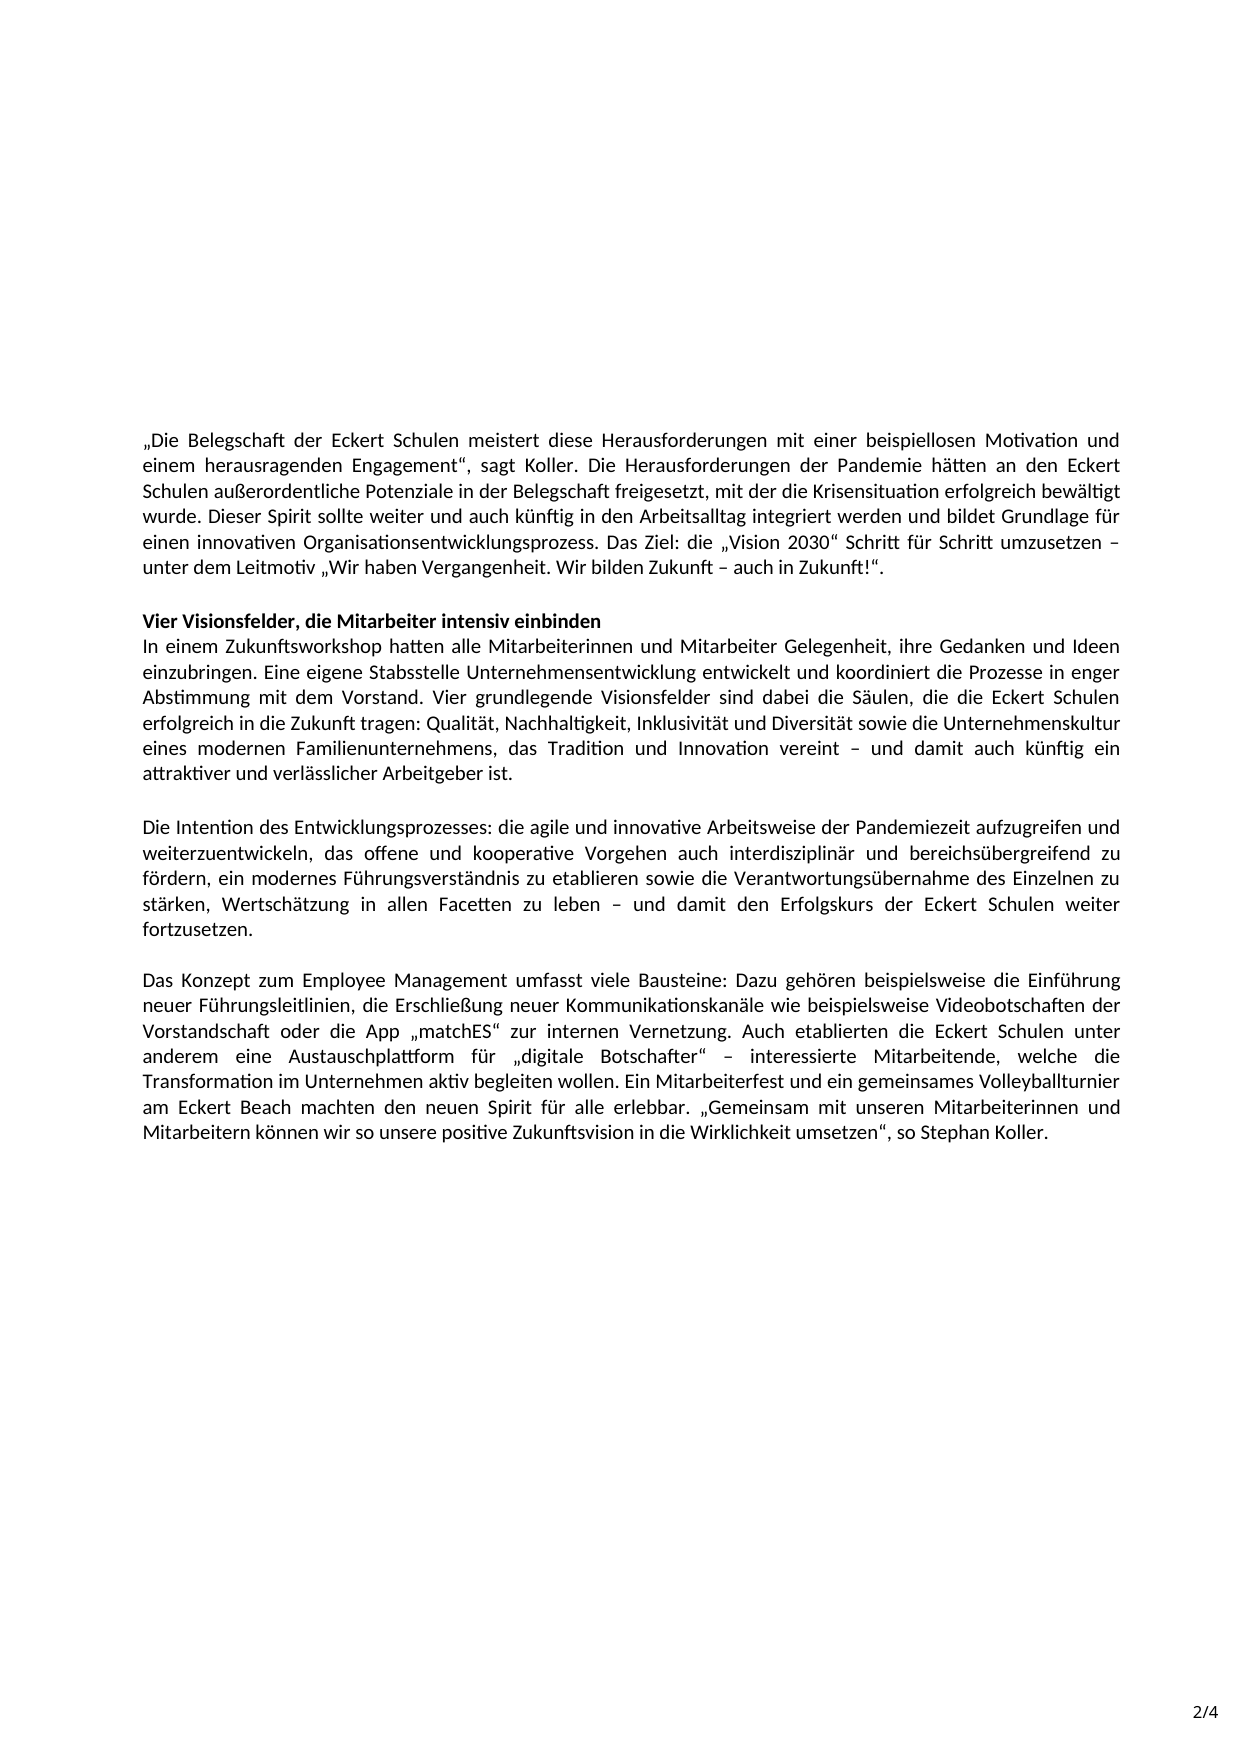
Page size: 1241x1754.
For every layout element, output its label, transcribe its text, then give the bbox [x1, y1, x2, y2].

text Vier Visionsfelder, die Mitarbeiter intensiv einbinden [142, 608, 1122, 633]
text „Die Belegschaft der Eckert Schulen meistert diese Herausforderungen mit einer beispiellosen Motivation und einem herausragenden Engagement“, sagt Koller. Die Herausforderungen der Pandemie hätten an den Eckert Schulen außerordentliche Potenziale in der Belegschaft freigesetzt, mit der die Krisensituation erfolgreich bewältigt wurde. Dieser Spirit sollte weiter und auch künftig in den Arbeitsalltag integriert werden und bildet Grundlage für einen innovativen Organisationsentwicklungsprozess. Das Ziel: die „Vision 2030“ Schritt für Schritt umzusetzen – unter dem Leitmotiv „Wir haben Vergangenheit. Wir bilden Zukunft – auch in Zukunft!“. [142, 427, 1122, 580]
text In einem Zukunftsworkshop hatten alle Mitarbeiterinnen und Mitarbeiter Gelegenheit, ihre Gedanken und Ideen einzubringen. Eine eigene Stabsstelle Unternehmensentwicklung entwickelt und koordiniert die Prozesse in enger Abstimmung mit dem Vorstand. Vier grundlegende Visionsfelder sind dabei die Säulen, die die Eckert Schulen erfolgreich in die Zukunft tragen: Qualität, Nachhaltigkeit, Inklusivität und Diversität sowie die Unternehmenskultur eines modernen Familienunternehmens, das Tradition und Innovation vereint – und damit auch künftig ein attraktiver und verlässlicher Arbeitgeber ist. [142, 633, 1122, 786]
text Die Intention des Entwicklungsprozesses: die agile und innovative Arbeitsweise der Pandemiezeit aufzugreifen und weiterzuentwickeln, das offene und kooperative Vorgehen auch interdisziplinär und bereichsübergreifend zu fördern, ein modernes Führungsverständnis zu etablieren sowie die Verantwortungsübernahme des Einzelnen zu stärken, Wertschätzung in allen Facetten zu leben – und damit den Erfolgskurs der Eckert Schulen weiter fortzusetzen. [142, 814, 1122, 942]
text Das Konzept zum Employee Management umfasst viele Bausteine: Dazu gehören beispielsweise die Einführung neuer Führungsleitlinien, die Erschließung neuer Kommunikationskanäle wie beispielsweise Videobotschaften der Vorstandschaft oder die App „matchES“ zur internen Vernetzung. Auch etablierten die Eckert Schulen unter anderem eine Austauschplattform für „digitale Botschafter“ – interessierte Mitarbeitende, welche die Transformation im Unternehmen aktiv begleiten wollen. Ein Mitarbeiterfest und ein gemeinsames Volleyballturnier am Eckert Beach machten den neuen Spirit für alle erlebbar. „Gemeinsam mit unseren Mitarbeiterinnen und Mitarbeitern können wir so unsere positive Zukunftsvision in die Wirklichkeit umsetzen“, so Stephan Koller. [142, 967, 1122, 1145]
